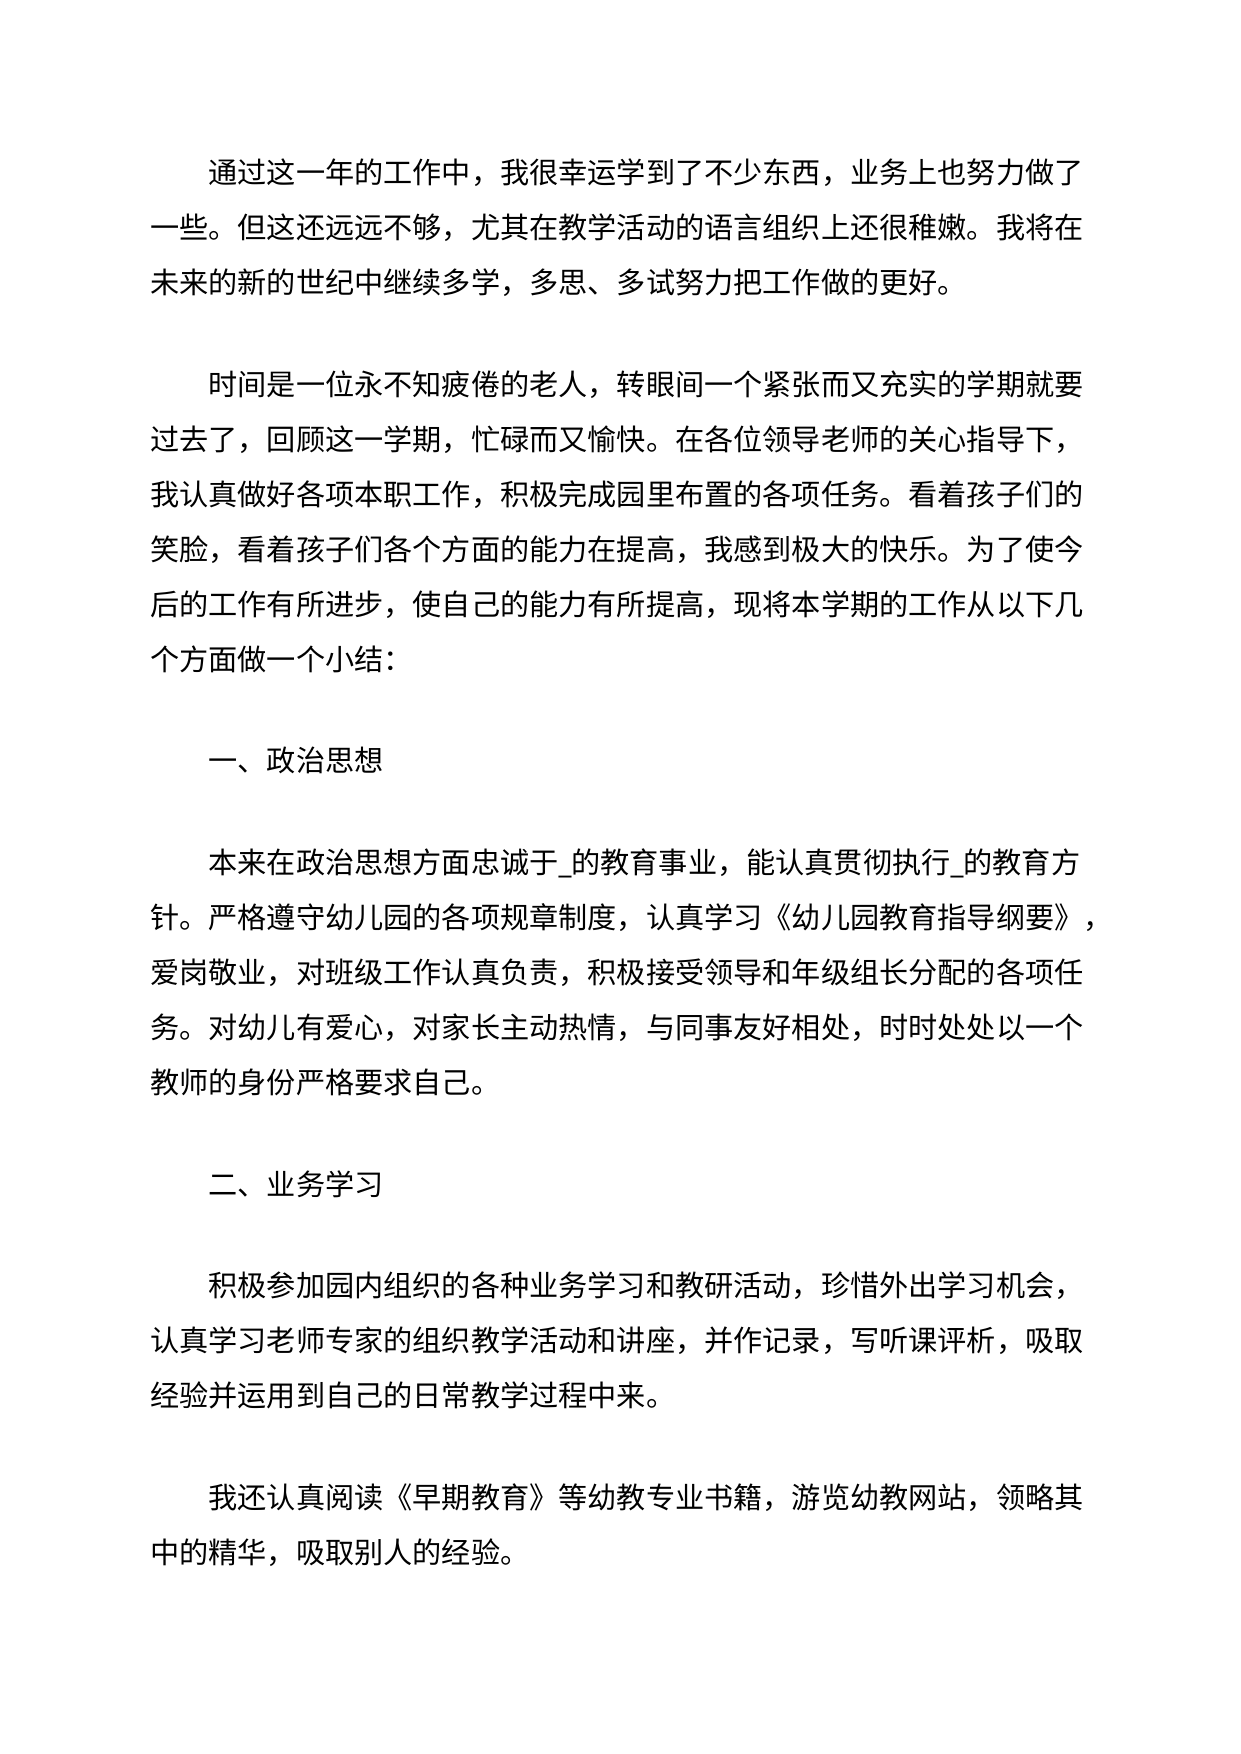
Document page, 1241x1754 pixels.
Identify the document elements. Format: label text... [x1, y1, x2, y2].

text 一、政治思想 [150, 738, 1090, 780]
text 我还认真阅读《早期教育》等幼教专业书籍，游览幼教网站，领略其中的精华，吸取别人的经验。 [150, 1474, 1090, 1572]
text 二、业务学习 [150, 1161, 1090, 1203]
text 本来在政治思想方面忠诚于_的教育事业，能认真贯彻执行_的教育方针。严格遵守幼儿园的各项规章制度，认真学习《幼儿园教育指导纲要》，爱岗敬业，对班级工作认真负责，积极接受领导和年级组长分配的各项任务。对幼儿有爱心，对家长主动热情，与同事友好相处，时时处处以一个教师的身份严格要求自己。 [150, 839, 1090, 1102]
text 时间是一位永不知疲倦的老人，转眼间一个紧张而又充实的学期就要过去了，回顾这一学期，忙碌而又愉快。在各位领导老师的关心指导下，我认真做好各项本职工作，积极完成园里布置的各项任务。看着孩子们的笑脸，看着孩子们各个方面的能力在提高，我感到极大的快乐。为了使今后的工作有所进步，使自己的能力有所提高，现将本学期的工作从以下几个方面做一个小结： [150, 362, 1090, 678]
text 通过这一年的工作中，我很幸运学到了不少东西，业务上也努力做了一些。但这还远远不够，尤其在教学活动的语言组织上还很稚嫩。我将在未来的新的世纪中继续多学，多思、多试努力把工作做的更好。 [150, 150, 1090, 302]
text 积极参加园内组织的各种业务学习和教研活动，珍惜外出学习机会，认真学习老师专家的组织教学活动和讲座，并作记录，写听课评析，吸取经验并运用到自己的日常教学过程中来。 [150, 1263, 1090, 1415]
